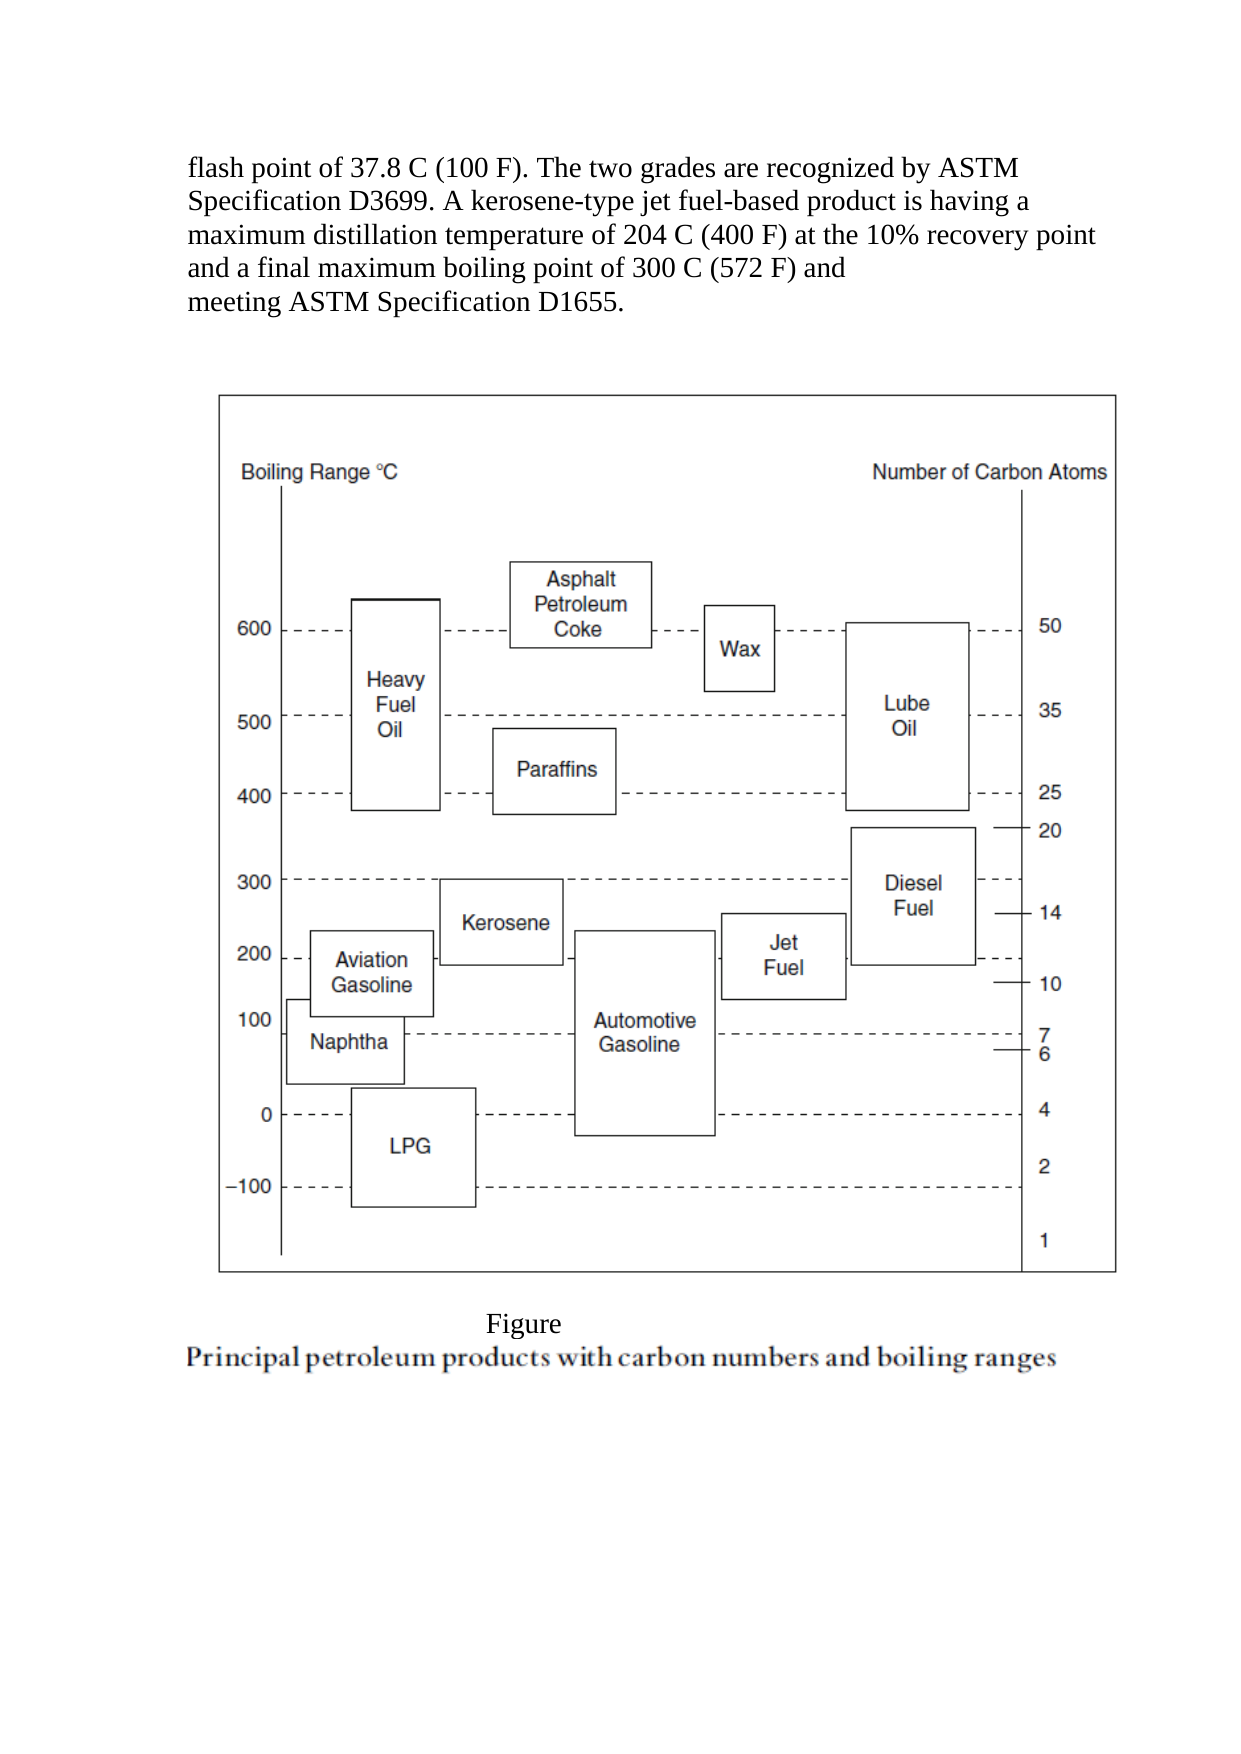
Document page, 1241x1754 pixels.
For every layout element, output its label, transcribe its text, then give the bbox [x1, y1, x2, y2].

text flash point of 37.8 C (100 F). The two grades are recognized by ASTM Specification D3699. A kerosene-type jet fuel-based product is having a maximum distillation temperature of 204 C (400 F) at the 10% recovery point and a final maximum boiling point of 300 C (572 F) and [187, 150, 1137, 284]
text Figure [187, 1306, 1137, 1377]
text meeting ASTM Specification D1655. [187, 284, 1137, 318]
